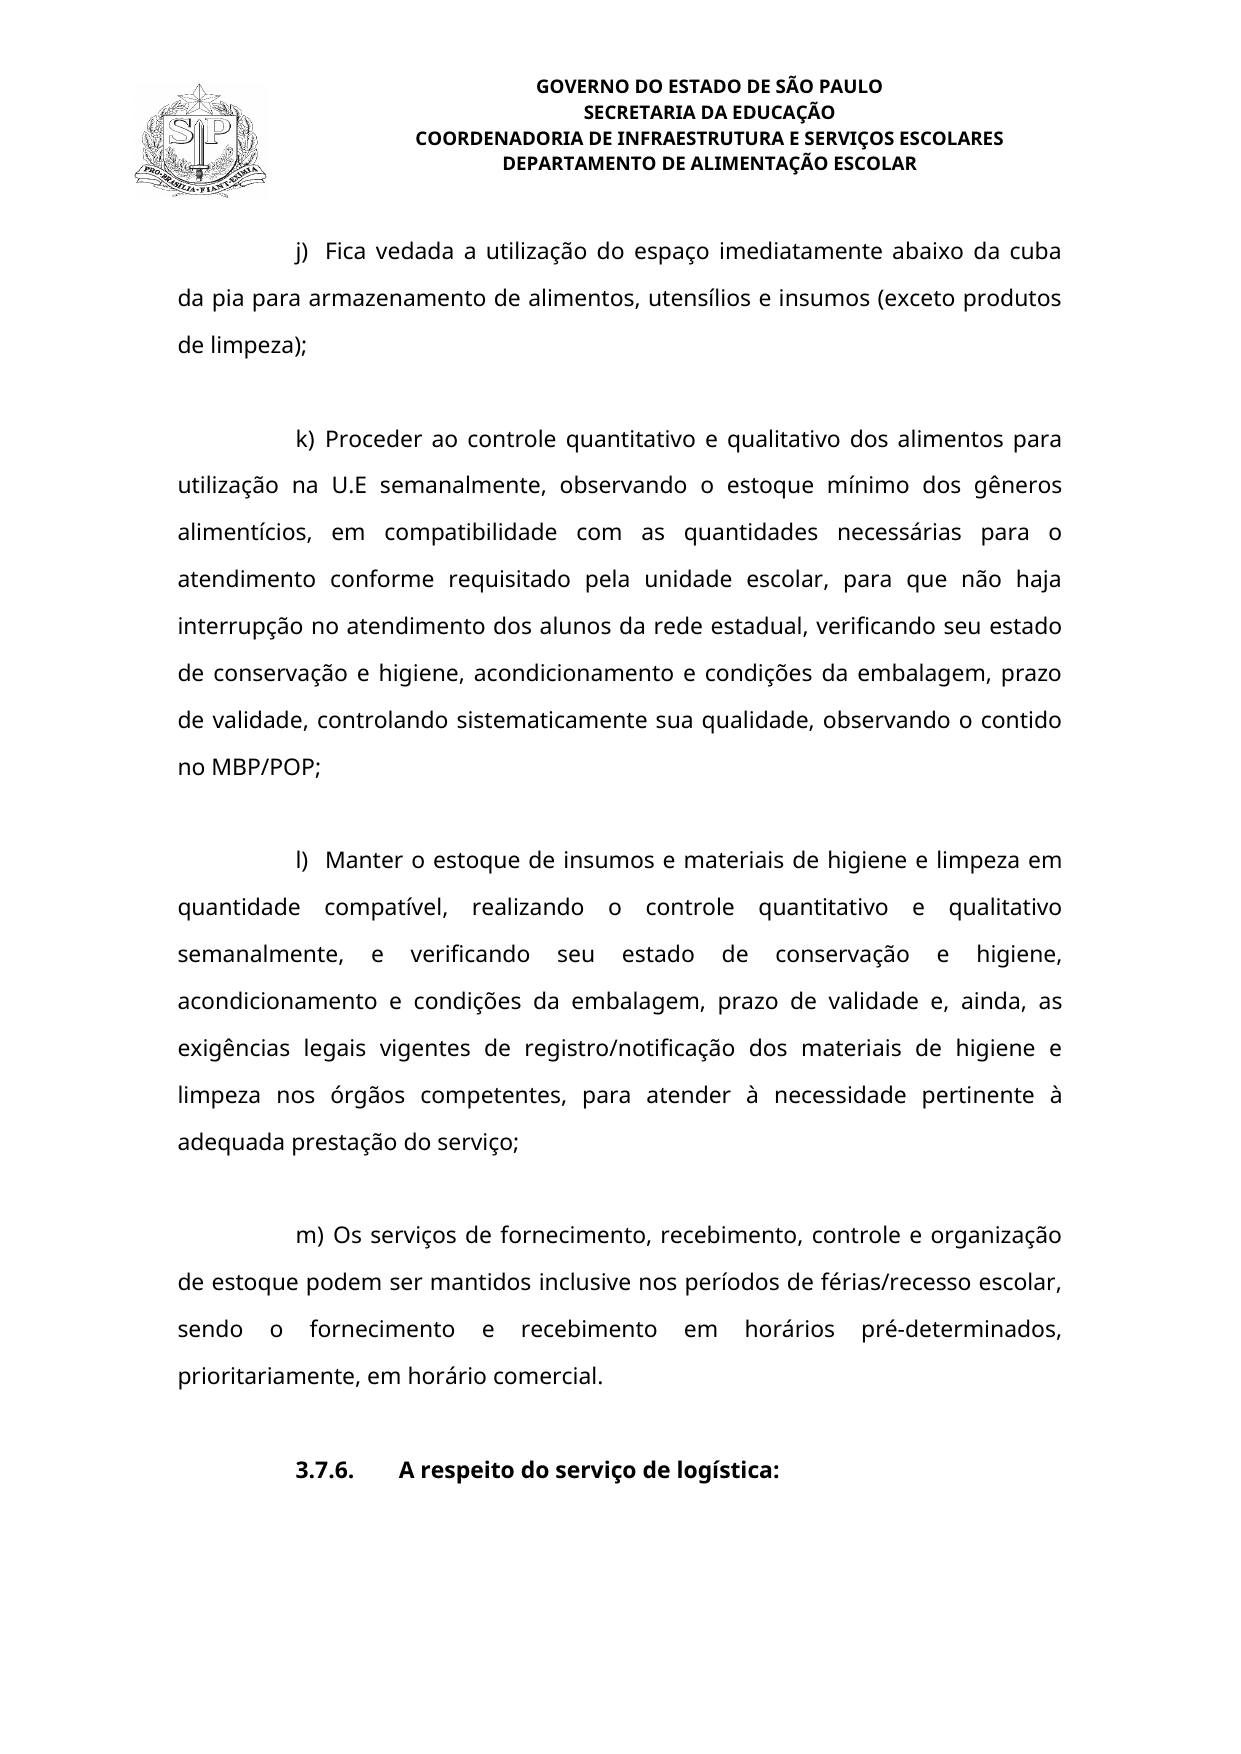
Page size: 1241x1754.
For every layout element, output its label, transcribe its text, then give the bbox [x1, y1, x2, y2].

list Manter o estoque de insumos e materiais de higiene e limpeza em quantidade compatível, realizando o controle quantitativo e qualitativo semanalmente, e verificando seu estado de conservação e higiene, acondicionamento e condições da embalagem, prazo de validade e, ainda, as exigências legais vigentes de registro/notificação dos materiais de higiene e limpeza nos órgãos competentes, para atender à necessidade pertinente à adequada prestação do serviço; [177, 844, 1063, 1157]
list Proceder ao controle quantitativo e qualitativo dos alimentos para utilização na U.E semanalmente, observando o estoque mínimo dos gêneros alimentícios, em compatibilidade com as quantidades necessárias para o atendimento conforme requisitado pela unidade escolar, para que não haja interrupção no atendimento dos alunos da rede estadual, verificando seu estado de conservação e higiene, acondicionamento e condições da embalagem, prazo de validade, controlando sistematicamente sua qualidade, observando o contido no MBP/POP; [177, 423, 1063, 782]
list Os serviços de fornecimento, recebimento, controle e organização de estoque podem ser mantidos inclusive nos períodos de férias/recesso escolar, sendo o fornecimento e recebimento em horários pré-determinados, prioritariamente, em horário comercial. [177, 1219, 1063, 1391]
list Fica vedada a utilização do espaço imediatamente abaixo da cuba da pia para armazenamento de alimentos, utensílios e insumos (exceto produtos de limpeza); [177, 235, 1063, 360]
picture [133, 83, 268, 198]
list A respeito do serviço de logística: [177, 1454, 1063, 1485]
